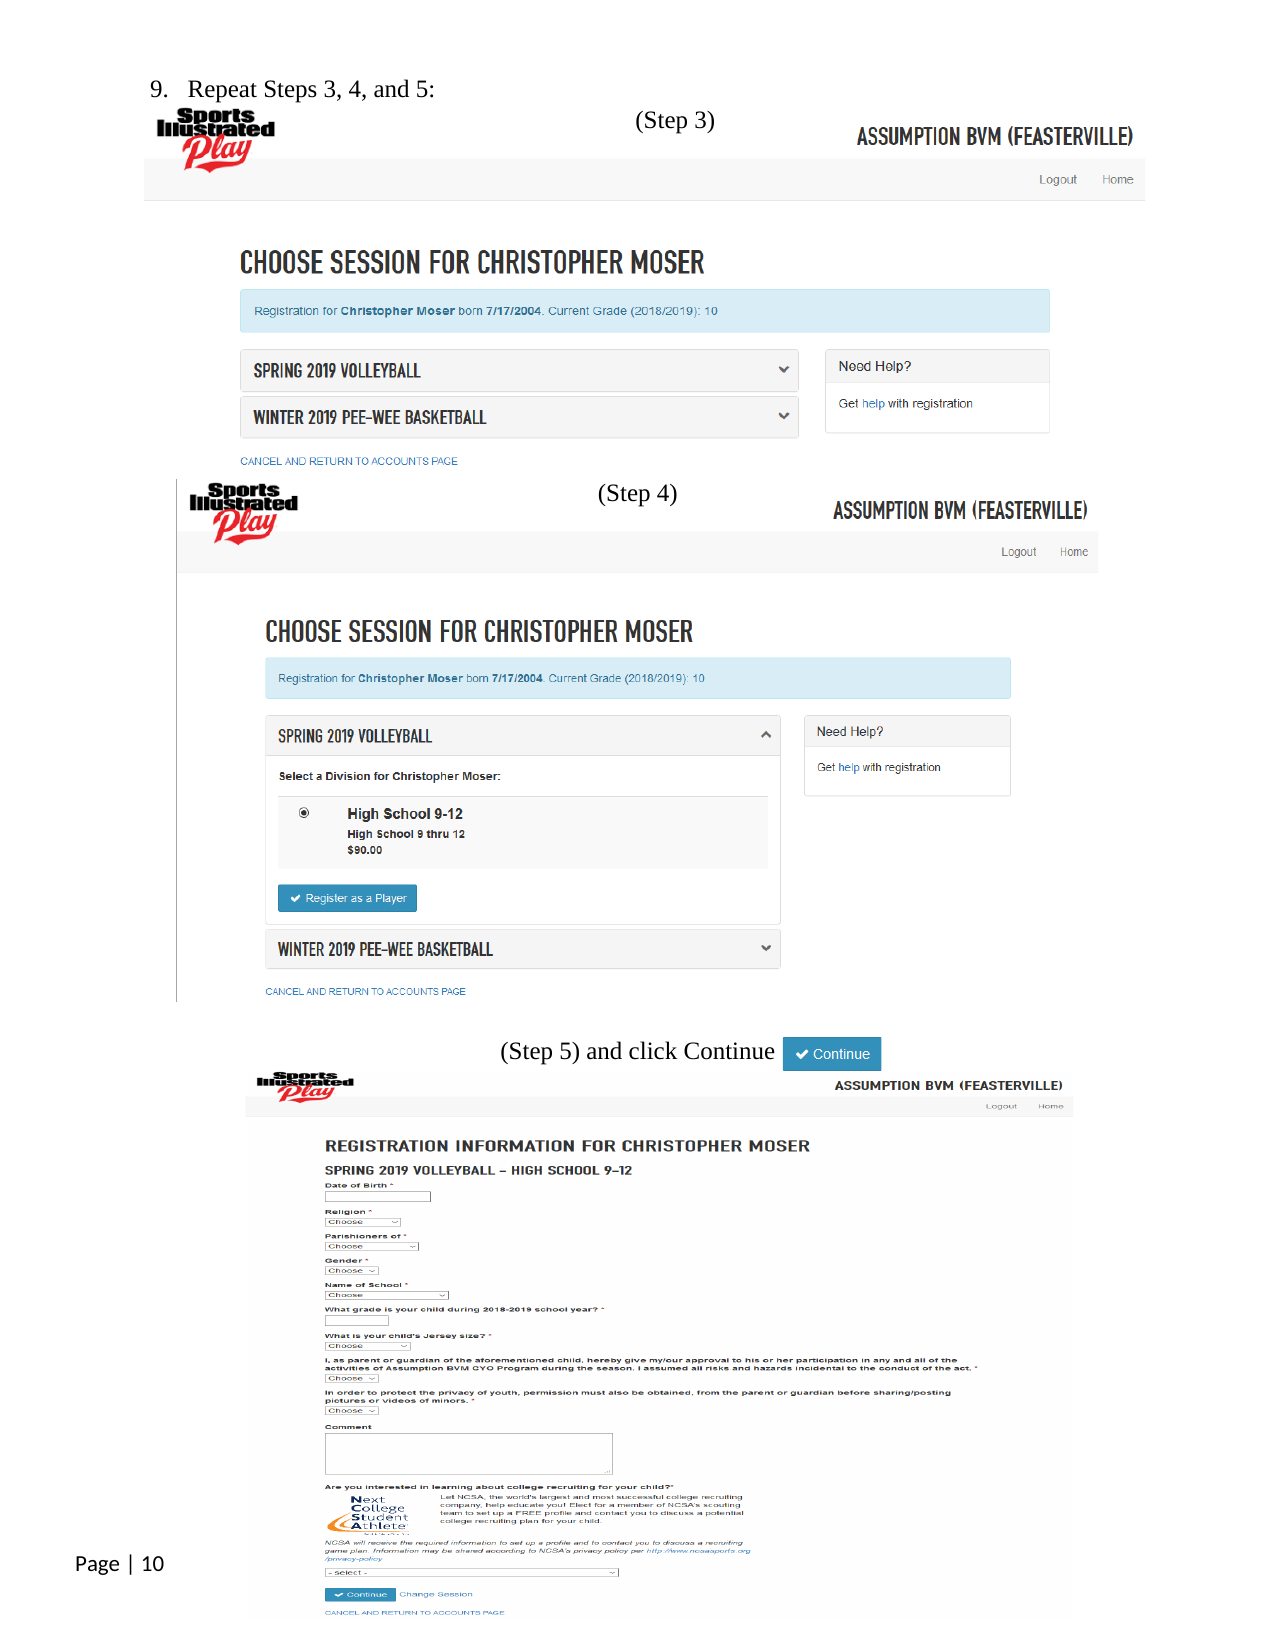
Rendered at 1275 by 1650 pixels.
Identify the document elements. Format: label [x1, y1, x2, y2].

picture [176, 479, 1099, 1002]
picture [245, 1037, 1074, 1619]
picture [143, 104, 1146, 472]
